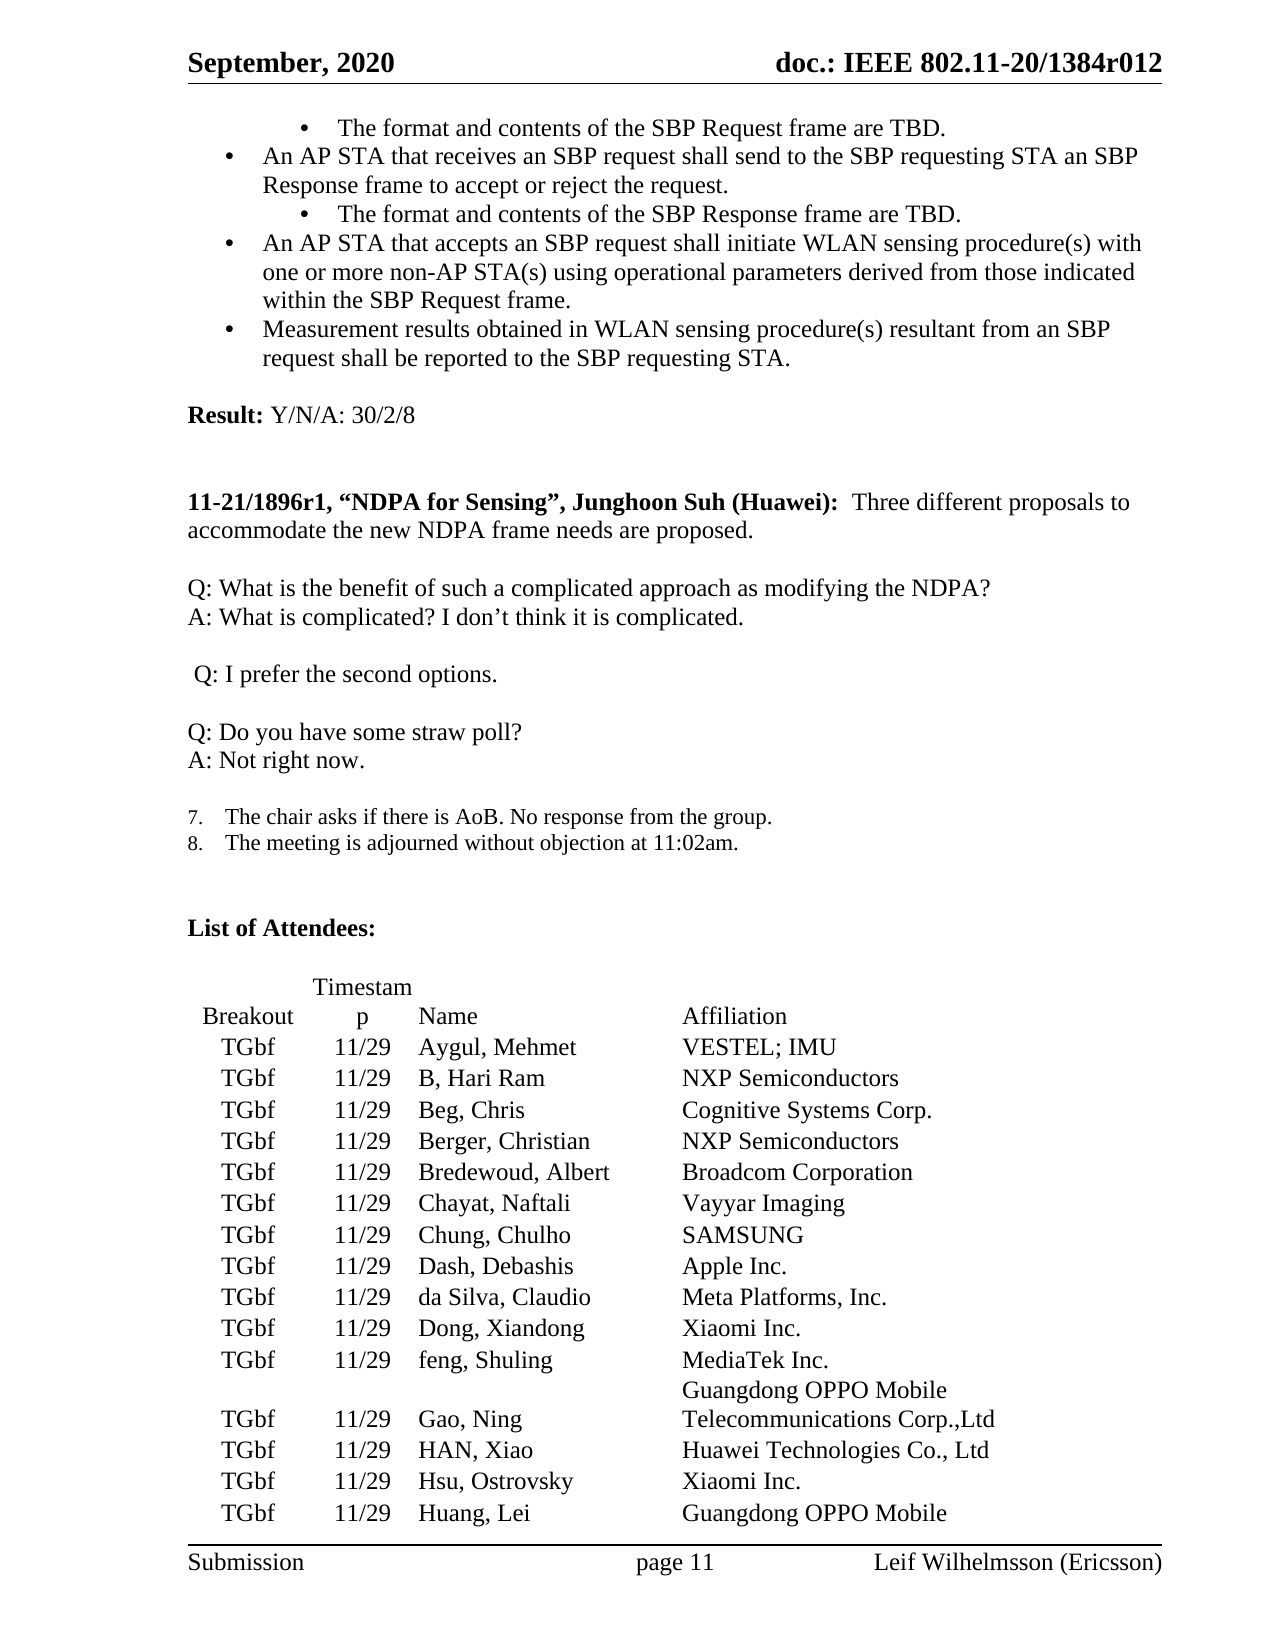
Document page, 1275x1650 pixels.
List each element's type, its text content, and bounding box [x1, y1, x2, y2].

table_cell HAN, Xiao [417, 1433, 680, 1464]
table_cell Dong, Xiandong [417, 1311, 680, 1342]
table_cell B, Hari Ram [417, 1061, 680, 1092]
table_header Breakout [188, 971, 308, 1030]
text A: Not right now. [187, 746, 1162, 774]
list The format and contents of the SBP Response frame are TBD. [300, 199, 1162, 228]
table_cell VESTEL; IMU [680, 1030, 1158, 1061]
table_cell TGbf [188, 1495, 308, 1526]
list An AP STA that accepts an SBP request shall initiate WLAN sensing procedure(s) with one or more non-AP STA(s) using operational parameters derived from those indicated within the SBP Request frame. [225, 228, 1162, 314]
table_cell 11/29 [308, 1030, 417, 1061]
table_cell Chayat, Naftali [417, 1186, 680, 1217]
table_cell Bredewoud, Albert [417, 1155, 680, 1186]
table_cell Huawei Technologies Co., Ltd [680, 1433, 1158, 1464]
table_cell TGbf [188, 1186, 308, 1217]
table_cell Hsu, Ostrovsky [417, 1464, 680, 1495]
table_cell TGbf [188, 1311, 308, 1342]
table_header Timestamp [308, 971, 417, 1030]
text Q: Do you have some straw poll? [187, 717, 1162, 746]
table_cell SAMSUNG [680, 1217, 1158, 1248]
table_cell 11/29 [308, 1249, 417, 1280]
table_cell TGbf [188, 1217, 308, 1248]
list The chair asks if there is AoB. No response from the group. [187, 803, 1162, 829]
table_cell TGbf [188, 1030, 308, 1061]
table_cell da Silva, Claudio [417, 1280, 680, 1311]
table_cell 11/29 [308, 1186, 417, 1217]
table_cell 11/29 [308, 1433, 417, 1464]
table_cell TGbf [188, 1124, 308, 1155]
table_cell Chung, Chulho [417, 1217, 680, 1248]
table_cell TGbf [188, 1249, 308, 1280]
table_cell Dash, Debashis [417, 1249, 680, 1280]
table_cell Guangdong OPPO Mobile Telecommunications Corp.,Ltd [680, 1374, 1158, 1433]
table_header Name [417, 971, 680, 1030]
table_cell NXP Semiconductors [680, 1061, 1158, 1092]
text 11-21/1896r1, “NDPA for Sensing”, Junghoon Suh (Huawei): Three different proposals to accommodate the new NDPA frame needs are proposed. [187, 487, 1162, 544]
table_cell 11/29 [308, 1092, 417, 1123]
list The meeting is adjourned without objection at 11:02am. [187, 829, 1162, 856]
table_cell TGbf [188, 1342, 308, 1373]
table_header Affiliation [680, 971, 1158, 1030]
table_cell Cognitive Systems Corp. [680, 1092, 1158, 1123]
table_cell Guangdong OPPO Mobile Telecommunications Corp.,Ltd [680, 1495, 1158, 1526]
text A: What is complicated? I don’t think it is complicated. [187, 602, 1162, 631]
text Q: What is the benefit of such a complicated approach as modifying the NDPA? [187, 573, 1162, 602]
table_cell TGbf [188, 1374, 308, 1433]
table_cell Broadcom Corporation [680, 1155, 1158, 1186]
text Q: I prefer the second options. [187, 659, 1162, 688]
table_cell Xiaomi Inc. [680, 1311, 1158, 1342]
list An AP STA that receives an SBP request shall send to the SBP requesting STA an SBP Response frame to accept or reject the request. [225, 141, 1162, 199]
table_cell Gao, Ning [417, 1374, 680, 1433]
table_cell 11/29 [308, 1217, 417, 1248]
table_cell TGbf [188, 1280, 308, 1311]
table_cell 11/29 [308, 1495, 417, 1526]
table_cell 11/29 [308, 1464, 417, 1495]
table_cell NXP Semiconductors [680, 1124, 1158, 1155]
table_cell Apple Inc. [680, 1249, 1158, 1280]
table_cell Huang, Lei [417, 1495, 680, 1526]
table_cell Berger, Christian [417, 1124, 680, 1155]
table_cell Beg, Chris [417, 1092, 680, 1123]
list The format and contents of the SBP Request frame are TBD. [300, 112, 1162, 141]
table_cell Xiaomi Inc. [680, 1464, 1158, 1495]
table_cell 11/29 [308, 1155, 417, 1186]
table_cell 11/29 [308, 1061, 417, 1092]
text List of Attendees: [187, 913, 1162, 942]
table_cell Vayyar Imaging [680, 1186, 1158, 1217]
list Measurement results obtained in WLAN sensing procedure(s) resultant from an SBP request shall be reported to the SBP requesting STA. [225, 314, 1162, 372]
table_cell MediaTek Inc. [680, 1342, 1158, 1373]
table_cell TGbf [188, 1092, 308, 1123]
table_cell TGbf [188, 1155, 308, 1186]
text Result: Y/N/A: 30/2/8 [187, 401, 1162, 429]
table_cell TGbf [188, 1061, 308, 1092]
table_cell 11/29 [308, 1374, 417, 1433]
table_cell Meta Platforms, Inc. [680, 1280, 1158, 1311]
table_cell 11/29 [308, 1342, 417, 1373]
table_cell 11/29 [308, 1311, 417, 1342]
table_cell 11/29 [308, 1280, 417, 1311]
table_cell 11/29 [308, 1124, 417, 1155]
table_cell feng, Shuling [417, 1342, 680, 1373]
table_cell TGbf [188, 1433, 308, 1464]
table_cell Aygul, Mehmet [417, 1030, 680, 1061]
table_cell TGbf [188, 1464, 308, 1495]
